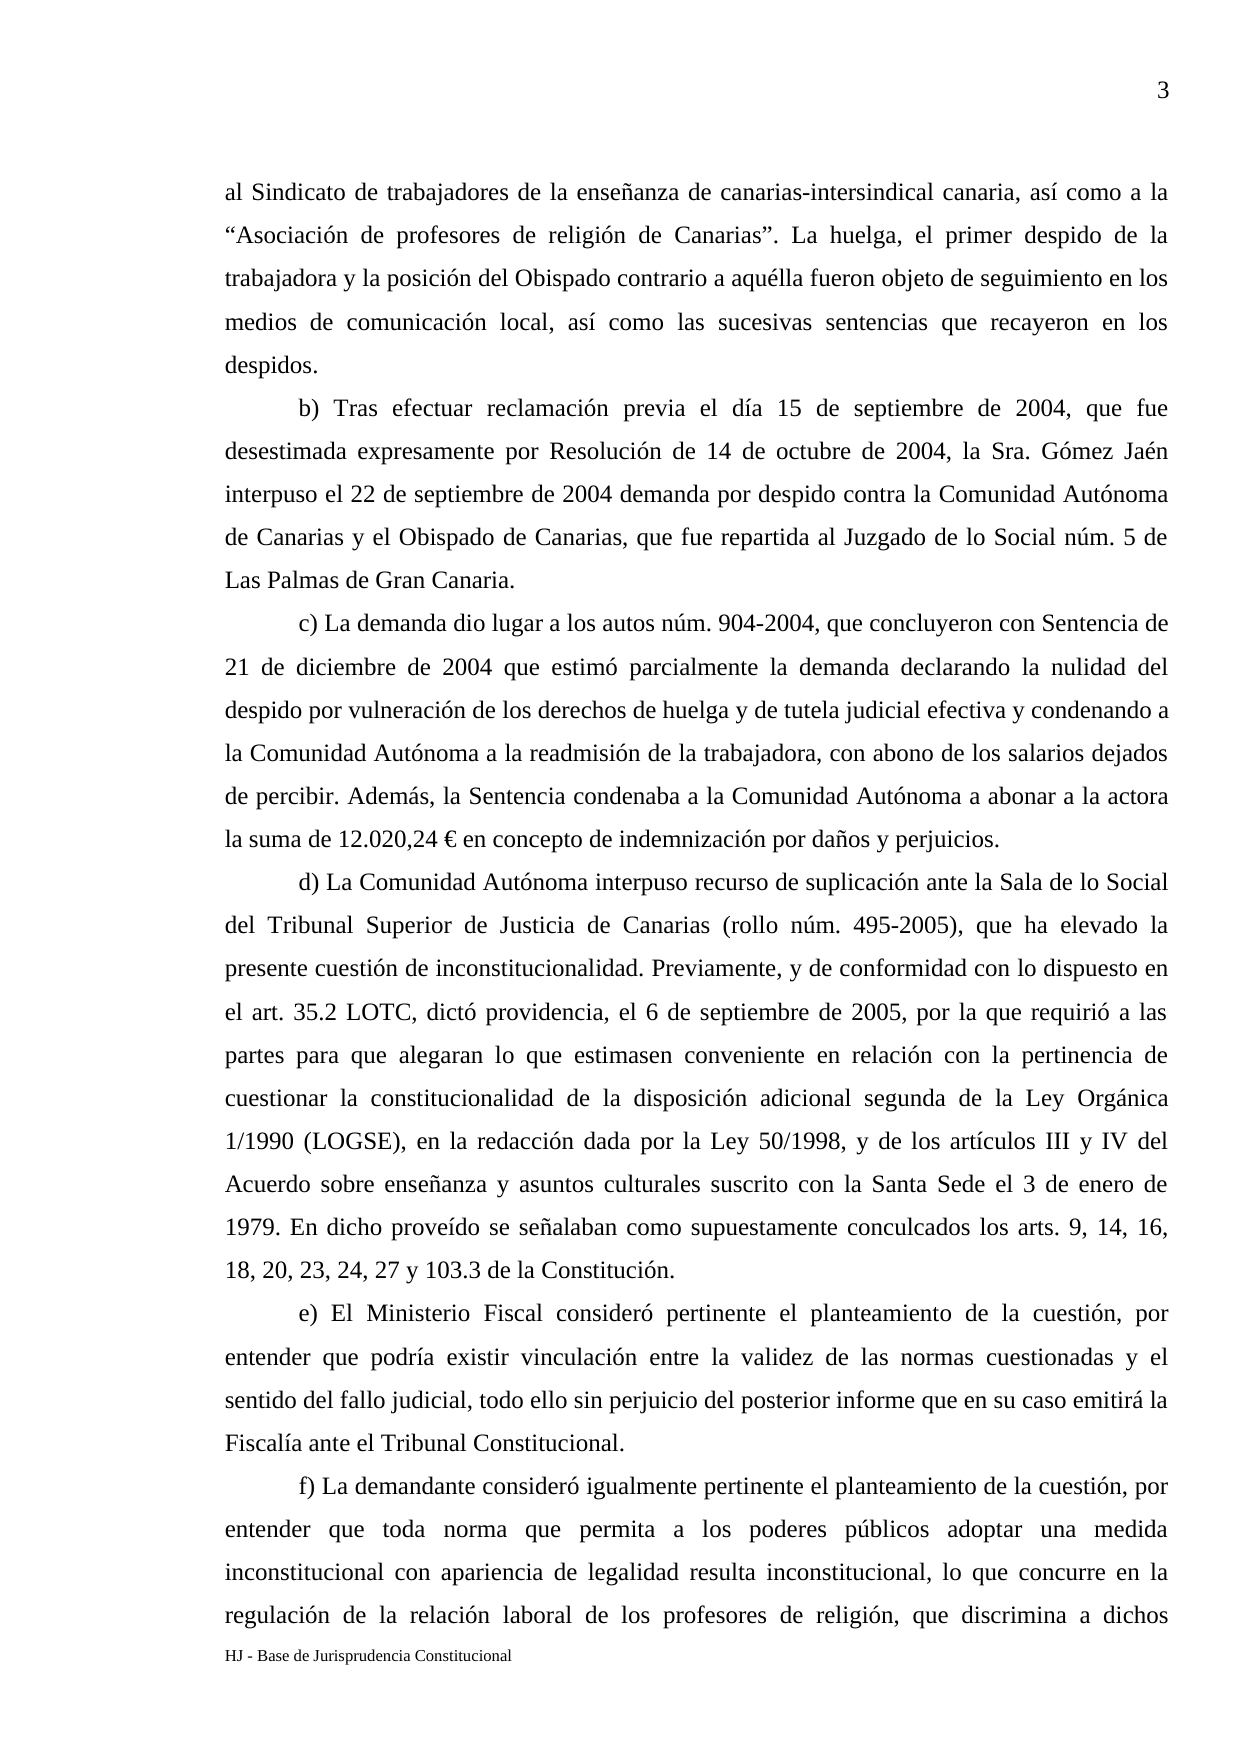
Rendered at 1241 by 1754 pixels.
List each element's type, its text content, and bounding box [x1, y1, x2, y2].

text e) El Ministerio Fiscal consideró pertinente el planteamiento de la cuestión, por entender que podría existir vinculación entre la validez de las normas cuestionadas y el sentido del fallo judicial, todo ello sin perjuicio del posterior informe que en su caso emitirá la Fiscalía ante el Tribunal Constitucional. [224, 1298, 1169, 1457]
text b) Tras efectuar reclamación previa el día 15 de septiembre de 2004, que fue desestimada expresamente por Resolución de 14 de octubre de 2004, la Sra. Gómez Jaén interpuso el 22 de septiembre de 2004 demanda por despido contra la Comunidad Autónoma de Canarias y el Obispado de Canarias, que fue repartida al Juzgado de lo Social núm. 5 de Las Palmas de Gran Canaria. [224, 393, 1169, 594]
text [224, 177, 1169, 378]
text c) La demanda dio lugar a los autos núm. 904-2004, que concluyeron con Sentencia de 21 de diciembre de 2004 que estimó parcialmente la demanda declarando la nulidad del despido por vulneración de los derechos de huelga y de tutela judicial efectiva y condenando a la Comunidad Autónoma a la readmisión de la trabajadora, con abono de los salarios dejados de percibir. Además, la Sentencia condenaba a la Comunidad Autónoma a abonar a la actora la suma de 12.020,24 € en concepto de indemnización por daños y perjuicios. [224, 608, 1169, 853]
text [224, 1471, 1169, 1629]
text d) La Comunidad Autónoma interpuso recurso de suplicación ante la Sala de lo Social del Tribunal Superior de Justicia de Canarias (rollo núm. 495-2005), que ha elevado la presente cuestión de inconstitucionalidad. Previamente, y de conformidad con lo dispuesto en el art. 35.2 LOTC, dictó providencia, el 6 de septiembre de 2005, por la que requirió a las partes para que alegaran lo que estimasen conveniente en relación con la pertinencia de cuestionar la constitucionalidad de la disposición adicional segunda de la Ley Orgánica 1/1990 (LOGSE), en la redacción dada por la Ley 50/1998, y de los artículos III y IV del Acuerdo sobre enseñanza y asuntos culturales suscrito con la Santa Sede el 3 de enero de 1979. En dicho proveído se señalaban como supuestamente conculcados los arts. 9, 14, 16, 18, 20, 23, 24, 27 y 103.3 de la Constitución. [224, 867, 1169, 1284]
